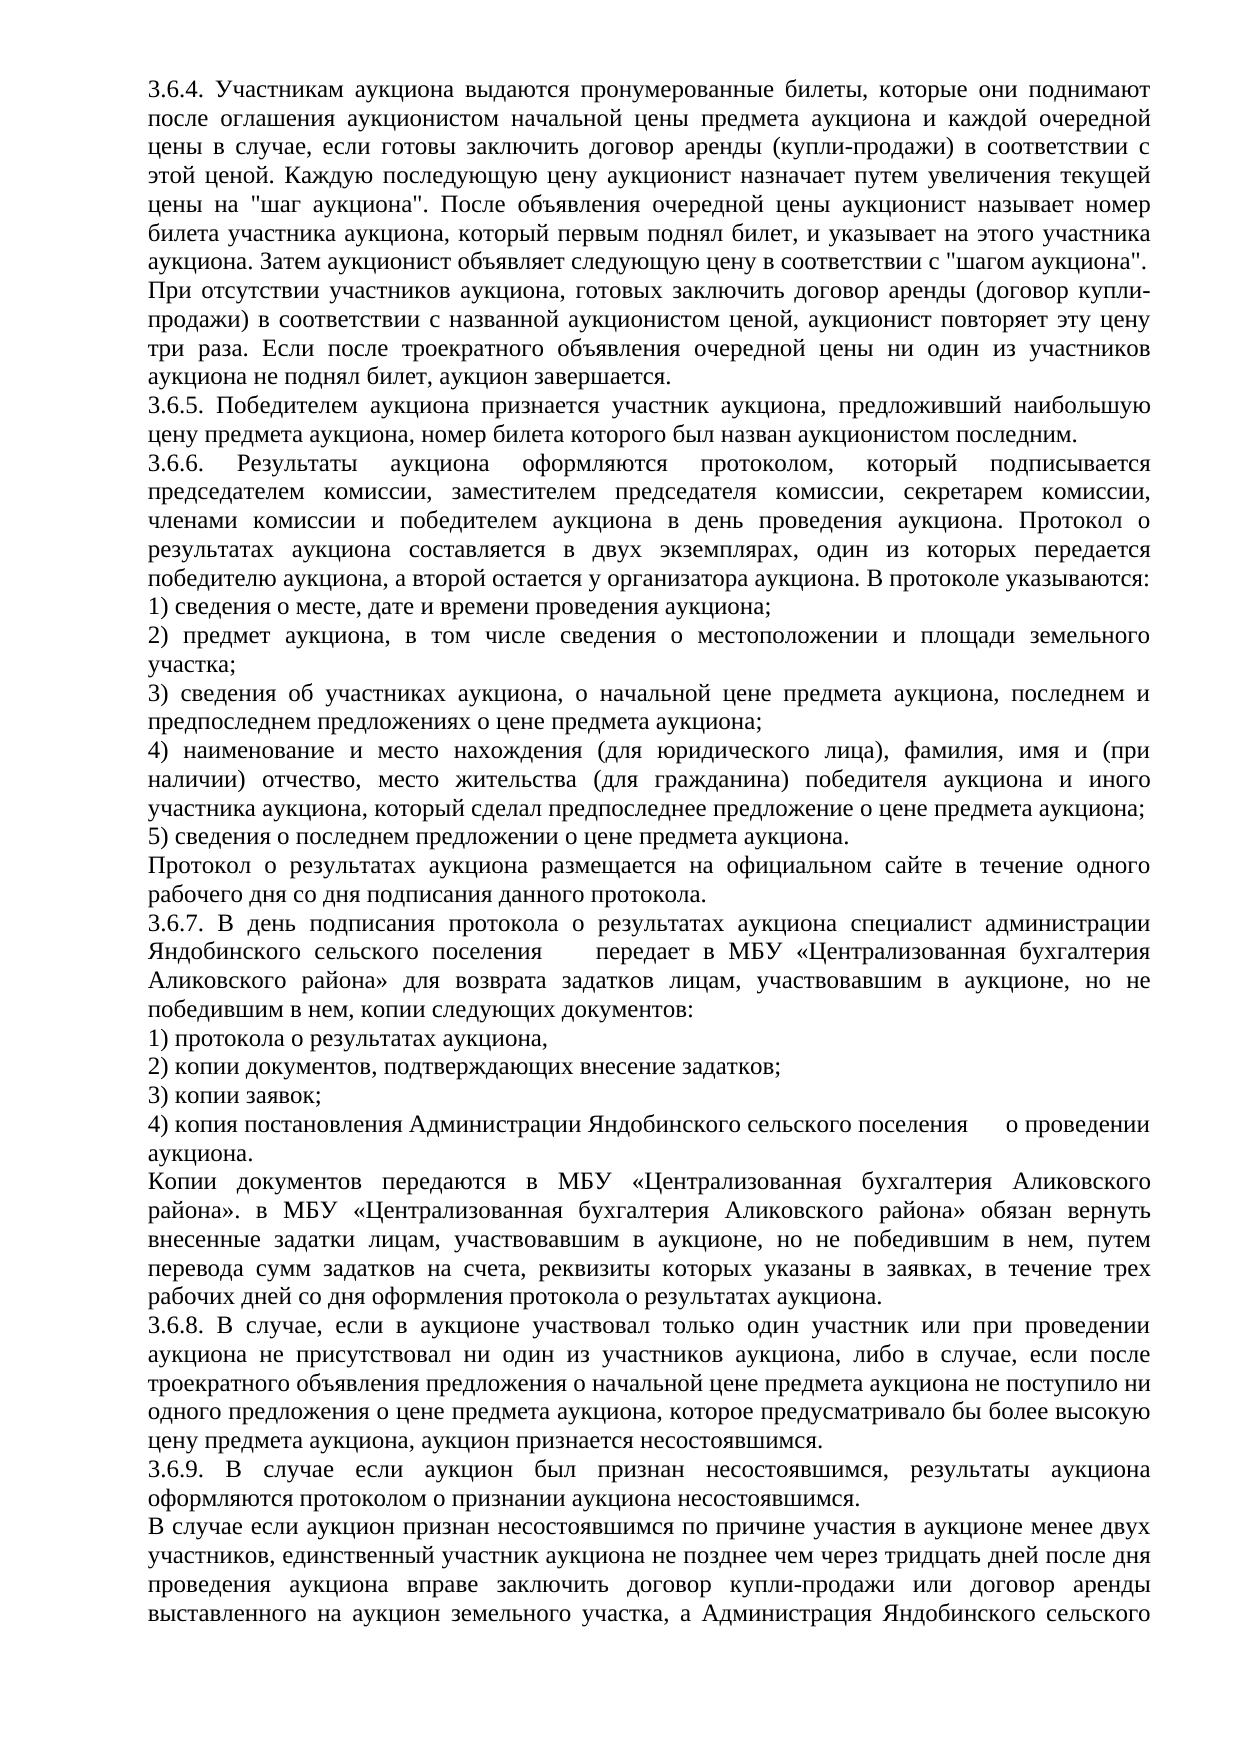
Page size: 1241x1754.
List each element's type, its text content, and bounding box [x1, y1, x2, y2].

text 3) копии заявок; [148, 1080, 1152, 1109]
text 3.6.8. В случае, если в аукционе участвовал только один участник или при проведении аукциона не присутствовал ни один из участников аукциона, либо в случае, если после троекратного объявления предложения о начальной цене предмета аукциона не поступило ни одного предложения о цене предмета аукциона, которое предусматривало бы более высокую цену предмета аукциона, аукцион признается несостоявшимся. [148, 1310, 1152, 1454]
text Протокол о результатах аукциона размещается на официальном сайте в течение одного рабочего дня со дня подписания данного протокола. [148, 850, 1152, 908]
text 3.6.5. Победителем аукциона признается участник аукциона, предложивший наибольшую цену предмета аукциона, номер билета которого был назван аукционистом последним. [148, 390, 1152, 448]
text 2) предмет аукциона, в том числе сведения о местоположении и площади земельного участка; [148, 620, 1152, 678]
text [148, 1511, 1152, 1626]
text При отсутствии участников аукциона, готовых заключить договор аренды (договор купли-продажи) в соответствии с названной аукционистом ценой, аукционист повторяет эту цену три раза. Если после троекратного объявления очередной цены ни один из участников аукциона не поднял билет, аукцион завершается. [148, 275, 1152, 390]
text 5) сведения о последнем предложении о цене предмета аукциона. [148, 821, 1152, 850]
text 3.6.6. Результаты аукциона оформляются протоколом, который подписывается председателем комиссии, заместителем председателя комиссии, секретарем комиссии, членами комиссии и победителем аукциона в день проведения аукциона. Протокол о результатах аукциона составляется в двух экземплярах, один из которых передается победителю аукциона, а второй остается у организатора аукциона. В протоколе указываются: [148, 448, 1152, 591]
text 4) копия постановления Администрации Яндобинского сельского поселения о проведении аукциона. [148, 1109, 1152, 1166]
text 4) наименование и место нахождения (для юридического лица), фамилия, имя и (при наличии) отчество, место жительства (для гражданина) победителя аукциона и иного участника аукциона, который сделал предпоследнее предложение о цене предмета аукциона; [148, 735, 1152, 821]
text 1) сведения о месте, дате и времени проведения аукциона; [148, 591, 1152, 620]
text 2) копии документов, подтверждающих внесение задатков; [148, 1051, 1152, 1080]
text 3) сведения об участниках аукциона, о начальной цене предмета аукциона, последнем и предпоследнем предложениях о цене предмета аукциона; [148, 678, 1152, 735]
text 1) протокола о результатах аукциона, [148, 1023, 1152, 1051]
text 3.6.4. Участникам аукциона выдаются пронумерованные билеты, которые они поднимают после оглашения аукционистом начальной цены предмета аукциона и каждой очередной цены в случае, если готовы заключить договор аренды (купли-продажи) в соответствии с этой ценой. Каждую последующую цену аукционист назначает путем увеличения текущей цены на "шаг аукциона". После объявления очередной цены аукционист называет номер билета участника аукциона, который первым поднял билет, и указывает на этого участника аукциона. Затем аукционист объявляет следующую цену в соответствии с "шагом аукциона". [148, 74, 1152, 275]
text Копии документов передаются в МБУ «Централизованная бухгалтерия Аликовского района». в МБУ «Централизованная бухгалтерия Аликовского района» обязан вернуть внесенные задатки лицам, участвовавшим в аукционе, но не победившим в нем, путем перевода сумм задатков на счета, реквизиты которых указаны в заявках, в течение трех рабочих дней со дня оформления протокола о результатах аукциона. [148, 1166, 1152, 1310]
text 3.6.9. В случае если аукцион был признан несостоявшимся, результаты аукциона оформляются протоколом о признании аукциона несостоявшимся. [148, 1454, 1152, 1511]
text 3.6.7. В день подписания протокола о результатах аукциона специалист администрации Яндобинского сельского поселения передает в МБУ «Централизованная бухгалтерия Аликовского района» для возврата задатков лицам, участвовавшим в аукционе, но не победившим в нем, копии следующих документов: [148, 908, 1152, 1023]
